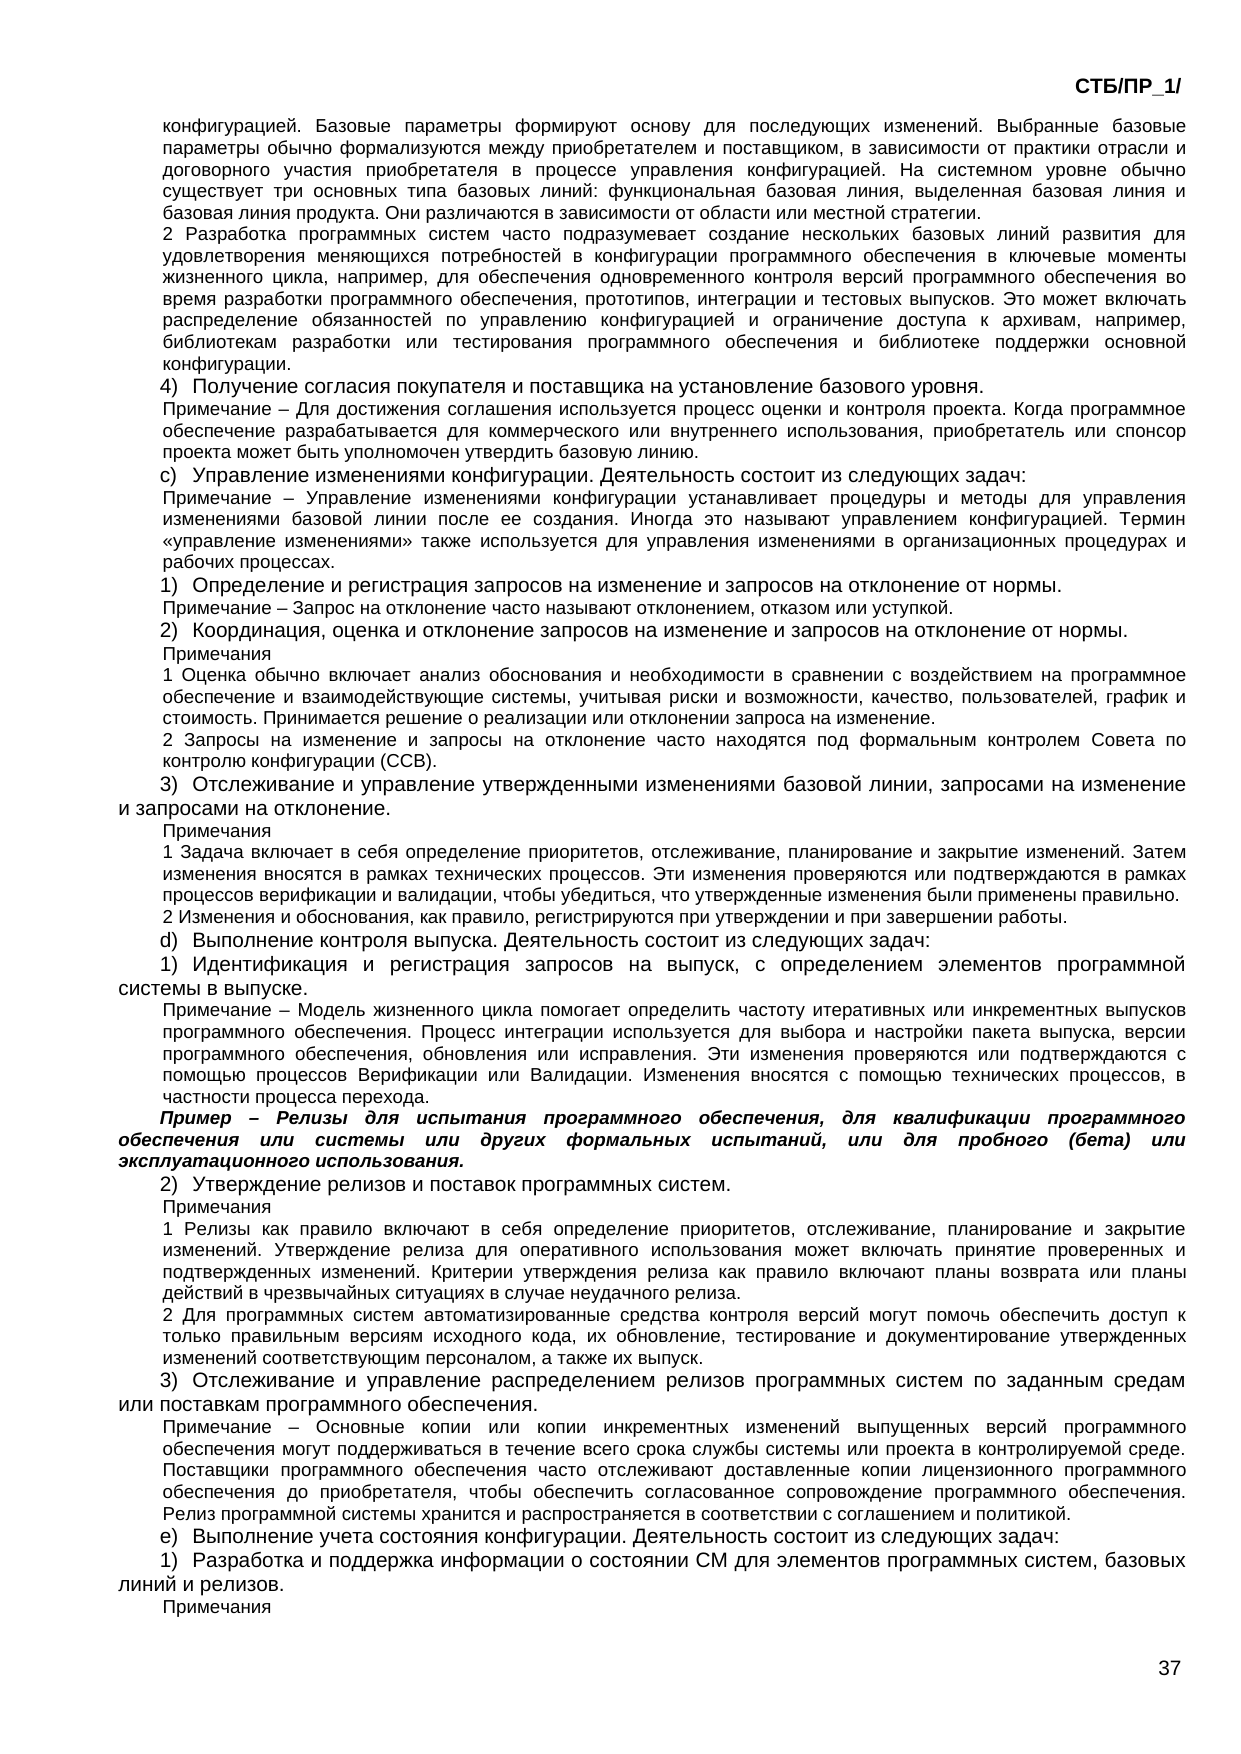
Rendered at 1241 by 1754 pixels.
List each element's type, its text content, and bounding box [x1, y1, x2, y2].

text 1 Релизы как правило включают в себя определение приоритетов, отслеживание, планирование и закрытие изменений. Утверждение релиза для оперативного использования может включать принятие проверенных и подтвержденных изменений. Критерии утверждения релиза как правило включают планы возврата или планы действий в чрезвычайных ситуациях в случае неудачного релиза. [162, 1217, 1187, 1303]
text Примечание – Управление изменениями конфигурации устанавливает процедуры и методы для управления изменениями базовой линии после ее создания. Иногда это называют управлением конфигурацией. Термин «управление изменениями» также используется для управления изменениями в организационных процедурах и рабочих процессах. [162, 487, 1187, 573]
text 2 Запросы на изменение и запросы на отклонение часто находятся под формальным контролем Совета по контролю конфигурации (CCB). [162, 728, 1187, 772]
text Примечания [162, 1596, 1187, 1617]
text Примечание – Модель жизненного цикла помогает определить частоту итеративных или инкрементных выпусков программного обеспечения. Процесс интеграции используется для выбора и настройки пакета выпуска, версии программного обеспечения, обновления или исправления. Эти изменения проверяются или подтверждаются с помощью процессов Верификации или Валидации. Изменения вносятся с помощью технических процессов, в частности процесса перехода. [162, 999, 1187, 1107]
text 3) Отслеживание и управление распределением релизов программных систем по заданным средам или поставкам программного обеспечения. [118, 1368, 1187, 1416]
text Пример – Релизы для испытания программного обеспечения, для квалификации программного обеспечения или системы или других формальных испытаний, или для пробного (бета) или эксплуатационного использования. [118, 1107, 1187, 1172]
text Примечания [162, 642, 1187, 664]
text Примечание – Основные копии или копии инкрементных изменений выпущенных версий программного обеспечения могут поддерживаться в течение всего срока службы системы или проекта в контролируемой среде. Поставщики программного обеспечения часто отслеживают доставленные копии лицензионного программного обеспечения до приобретателя, чтобы обеспечить согласованное сопровождение программного обеспечения. Релиз программной системы хранится и распространяется в соответствии с соглашением и политикой. [162, 1416, 1187, 1524]
text 4) Получение согласия покупателя и поставщика на установление базового уровня. [118, 374, 1187, 398]
text 1) Разработка и поддержка информации о состоянии CM для элементов программных систем, базовых линий и релизов. [118, 1548, 1187, 1596]
text d) Выполнение контроля выпуска. Деятельность состоит из следующих задач: [118, 927, 1187, 951]
text 2) Координация, оценка и отклонение запросов на изменение и запросов на отклонение от нормы. [118, 618, 1187, 642]
text 1) Определение и регистрация запросов на изменение и запросов на отклонение от нормы. [118, 573, 1187, 597]
text 2 Разработка программных систем часто подразумевает создание нескольких базовых линий развития для удовлетворения меняющихся потребностей в конфигурации программного обеспечения в ключевые моменты жизненного цикла, например, для обеспечения одновременного контроля версий программного обеспечения во время разработки программного обеспечения, прототипов, интеграции и тестовых выпусков. Это может включать распределение обязанностей по управлению конфигурацией и ограничение доступа к архивам, например, библиотекам разработки или тестирования программного обеспечения и библиотеке поддержки основной конфигурации. [162, 223, 1187, 374]
text Примечания [162, 819, 1187, 841]
text Примечание – Для достижения соглашения используется процесс оценки и контроля проекта. Когда программное обеспечение разрабатывается для коммерческого или внутреннего использования, приобретатель или спонсор проекта может быть уполномочен утвердить базовую линию. [162, 398, 1187, 463]
text 2 Изменения и обоснования, как правило, регистрируются при утверждении и при завершении работы. [162, 906, 1187, 927]
text 2 Для программных систем автоматизированные средства контроля версий могут помочь обеспечить доступ к только правильным версиям исходного кода, их обновление, тестирование и документирование утвержденных изменений соответствующим персоналом, а также их выпуск. [162, 1303, 1187, 1368]
text 1) Идентификация и регистрация запросов на выпуск, с определением элементов программной системы в выпуске. [118, 951, 1187, 999]
text Примечание – Запрос на отклонение часто называют отклонением, отказом или уступкой. [162, 597, 1187, 618]
text 1 Задача включает в себя определение приоритетов, отслеживание, планирование и закрытие изменений. Затем изменения вносятся в рамках технических процессов. Эти изменения проверяются или подтверждаются в рамках процессов верификации и валидации, чтобы убедиться, что утвержденные изменения были применены правильно. [162, 841, 1187, 906]
text 3) Отслеживание и управление утвержденными изменениями базовой линии, запросами на изменение и запросами на отклонение. [118, 772, 1187, 819]
text c) Управление изменениями конфигурации. Деятельность состоит из следующих задач: [118, 463, 1187, 487]
text 1 Оценка обычно включает анализ обоснования и необходимости в сравнении с воздействием на программное обеспечение и взаимодействующие системы, учитывая риски и возможности, качество, пользователей, график и стоимость. Принимается решение о реализации или отклонении запроса на изменение. [162, 664, 1187, 728]
text 2) Утверждение релизов и поставок программных систем. [118, 1172, 1187, 1196]
text Примечания [162, 1196, 1187, 1217]
text e) Выполнение учета состояния конфигурации. Деятельность состоит из следующих задач: [118, 1524, 1187, 1548]
